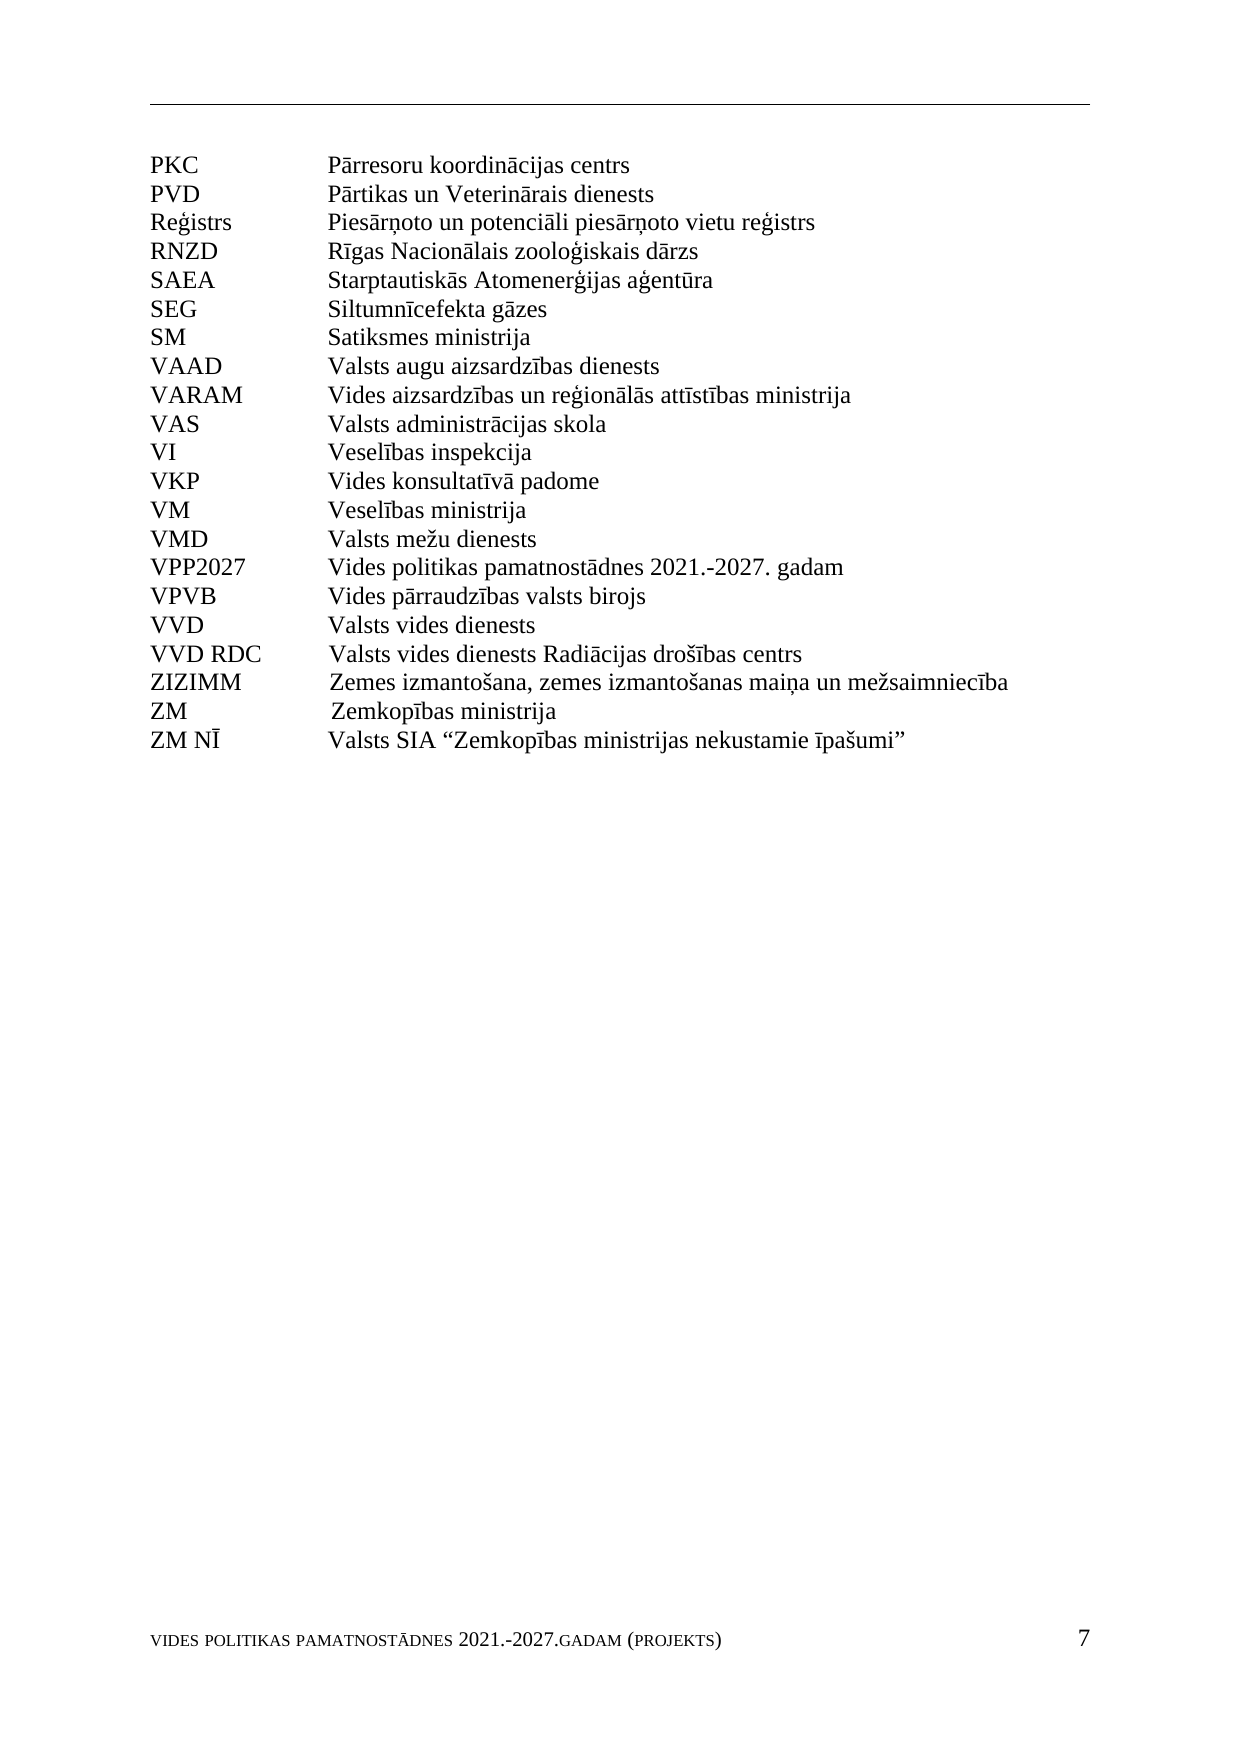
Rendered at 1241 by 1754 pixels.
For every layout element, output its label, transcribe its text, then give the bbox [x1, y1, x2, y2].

text VAS Valsts administrācijas skola [150, 409, 1090, 437]
text ZIZIMM Zemes izmantošana, zemes izmantošanas maiņa un mežsaimniecība [150, 667, 1090, 696]
text VVD RDC Valsts vides dienests Radiācijas drošības centrs [150, 639, 1090, 667]
text PVD Pārtikas un Veterinārais dienests [150, 179, 1090, 207]
text VI Veselības inspekcija [150, 437, 1090, 466]
text SM Satiksmes ministrija [150, 322, 1090, 351]
text VM Veselības ministrija [150, 495, 1090, 524]
text SAEA Starptautiskās Atomenerģijas aģentūra [150, 265, 1090, 294]
text VPP2027 Vides politikas pamatnostādnes 2021.-2027. gadam [150, 552, 1090, 581]
text VKP Vides konsultatīvā padome [150, 466, 1090, 495]
text Reģistrs Piesārņoto un potenciāli piesārņoto vietu reģistrs [150, 207, 1090, 236]
text VPVB Vides pārraudzības valsts birojs [150, 581, 1090, 610]
text RNZD Rīgas Nacionālais zooloģiskais dārzs [150, 236, 1090, 265]
text VAAD Valsts augu aizsardzības dienests [150, 351, 1090, 380]
text ZM Zemkopības ministrija [150, 696, 1090, 725]
text PKC Pārresoru koordinācijas centrs [150, 150, 1090, 179]
text ZM NĪ Valsts SIA “Zemkopības ministrijas nekustamie īpašumi” [150, 725, 1090, 754]
text VVD Valsts vides dienests [150, 610, 1090, 639]
text VMD Valsts mežu dienests [150, 524, 1090, 552]
text SEG Siltumnīcefekta gāzes [150, 294, 1090, 322]
text VARAM Vides aizsardzības un reģionālās attīstības ministrija [150, 380, 1090, 409]
